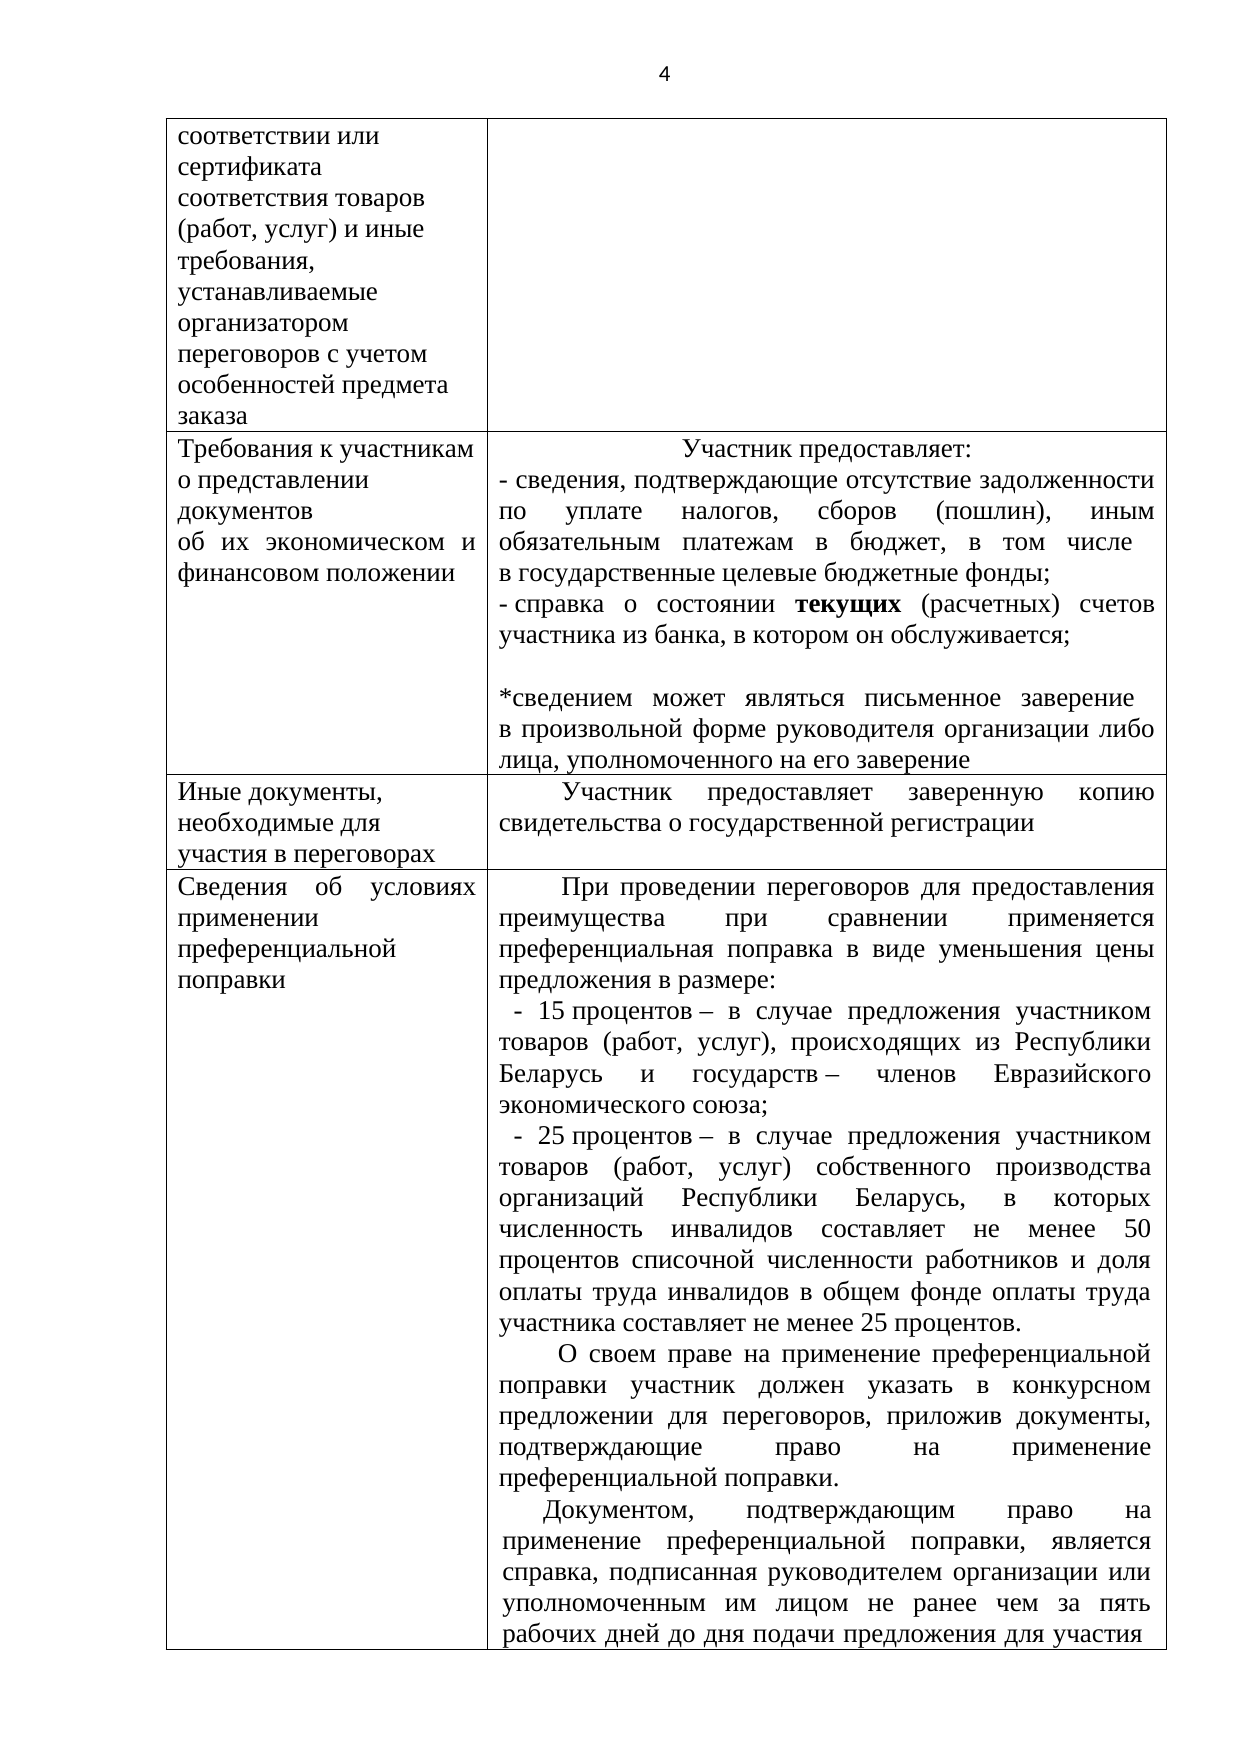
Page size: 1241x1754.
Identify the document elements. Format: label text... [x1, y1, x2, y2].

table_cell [167, 119, 487, 431]
table_cell Участник предоставляет заверенную копию свидетельства о государственной регистрации [488, 775, 1166, 869]
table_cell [488, 870, 1166, 1648]
table_cell Требования к участникам о представлении документов об их экономическом и финансовом положении [167, 432, 487, 774]
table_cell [488, 119, 1166, 431]
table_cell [167, 870, 487, 1648]
table_cell Участник предоставляет: - сведения, подтверждающие отсутствие задолженности по уплате налогов, сборов (пошлин), иным обязательным платежам в бюджет, в том числе в государственные целевые бюджетные фонды; - справка о состоянии текущих (расчетных) счетов участника из банка, в котором он обслуживается; *сведением может являться письменное заверение в произвольной форме руководителя организации либо лица, уполномоченного на его заверение [488, 432, 1166, 774]
table_cell Иные документы, необходимые для участия в переговорах [167, 775, 487, 869]
